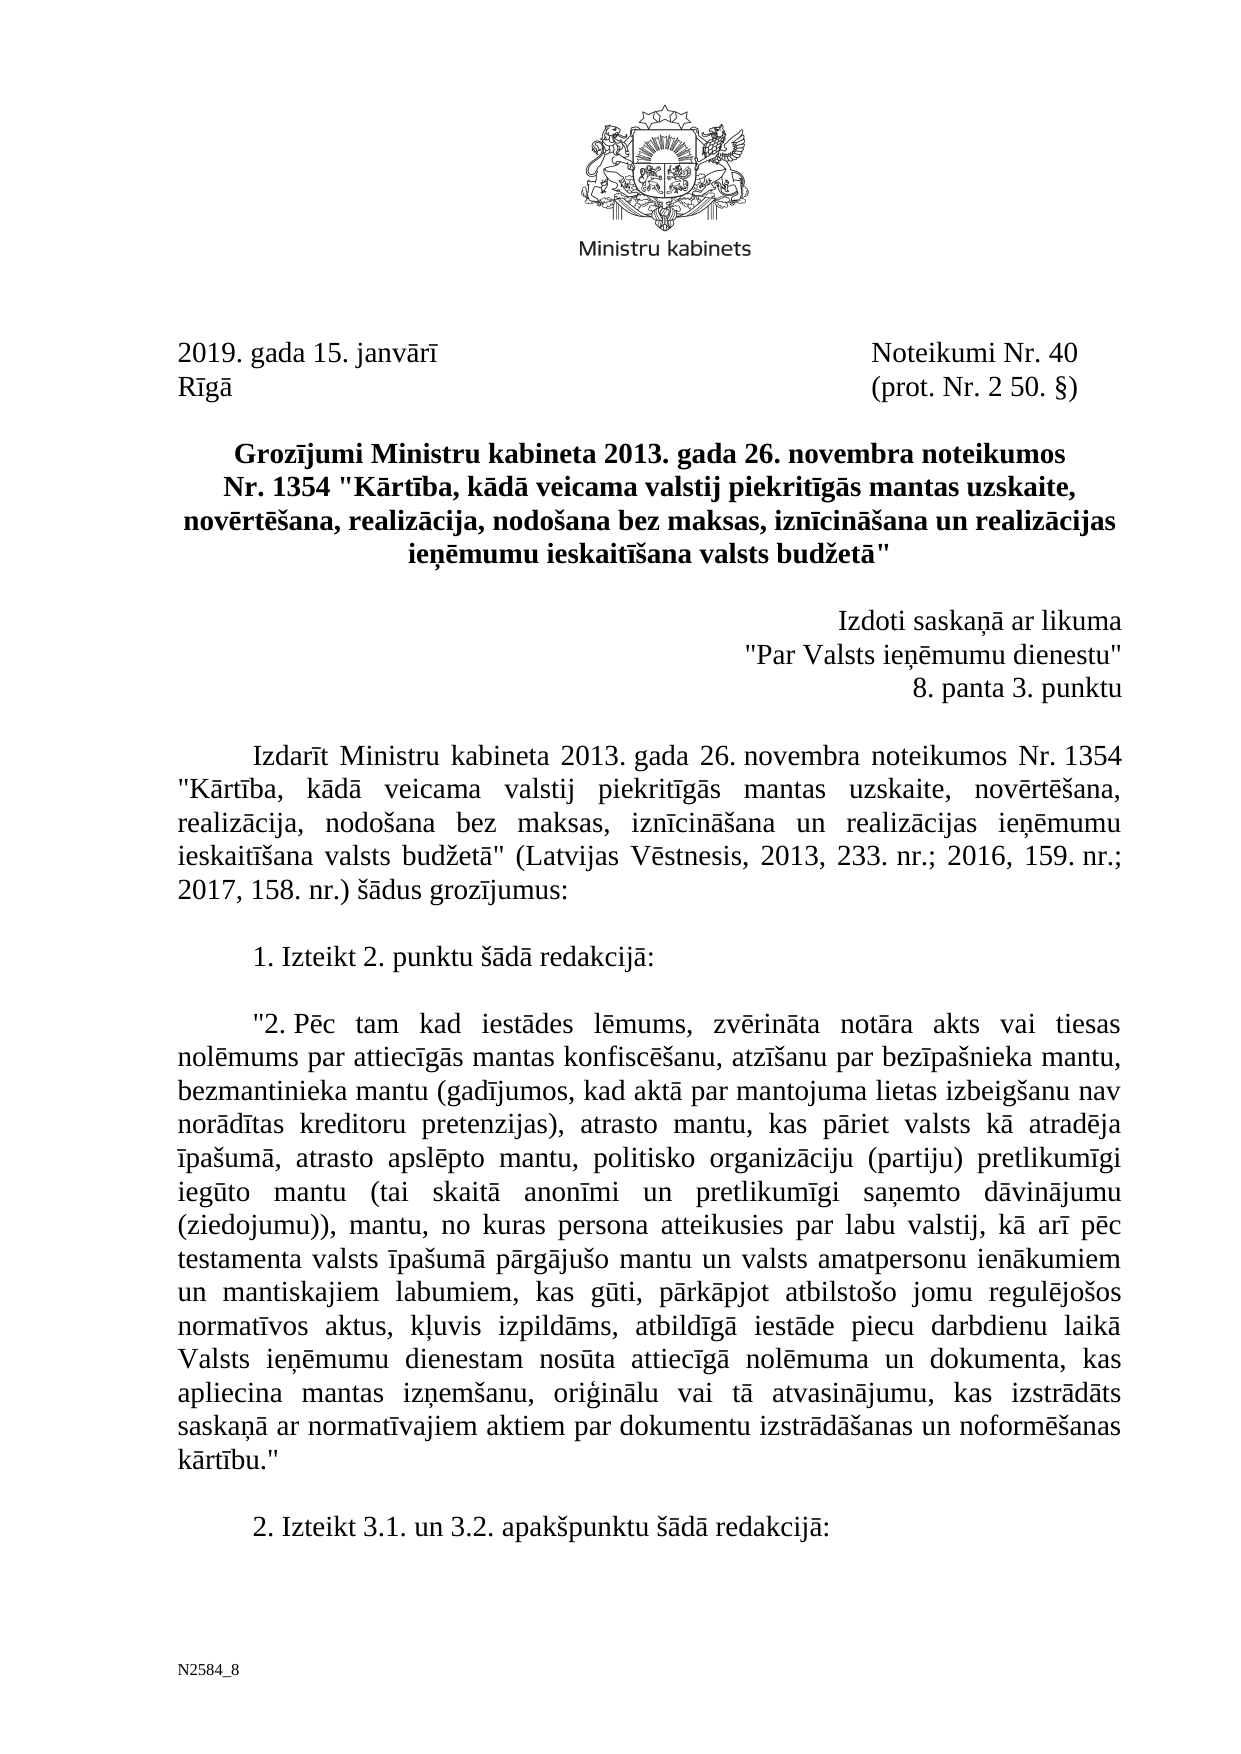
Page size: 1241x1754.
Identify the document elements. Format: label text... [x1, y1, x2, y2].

text "Par Valsts ieņēmumu dienestu" [177, 637, 1122, 671]
text 2019. gada 15. janvārī Noteikumi Nr. 40 [177, 335, 1122, 369]
picture [177, 103, 1152, 269]
text Rīgā (prot. Nr. 2 50. §) [177, 369, 1122, 402]
text Grozījumi Ministru kabineta 2013. gada 26. novembra noteikumos Nr. 1354 "Kārtība, kādā veicama valstij piekritīgās mantas uzskaite, novērtēšana, realizācija, nodošana bez maksas, iznīcināšana un realizācijas ieņēmumu ieskaitīšana valsts budžetā" [177, 436, 1122, 570]
text "2. Pēc tam kad iestādes lēmums, zvērināta notāra akts vai tiesas nolēmums par attiecīgās mantas konfiscēšanu, atzīšanu par bezīpašnieka mantu, bezmantinieka mantu (gadījumos, kad aktā par mantojuma lietas izbeigšanu nav norādītas kreditoru pretenzijas), atrasto mantu, kas pāriet valsts kā atradēja īpašumā, atrasto apslēpto mantu, politisko organizāciju (partiju) pretlikumīgi iegūto mantu (tai skaitā anonīmi un pretlikumīgi saņemto dāvinājumu (ziedojumu)), mantu, no kuras persona atteikusies par labu valstij, kā arī pēc testamenta valsts īpašumā pārgājušo mantu un valsts amatpersonu ienākumiem un mantiskajiem labumiem, kas gūti, pārkāpjot atbilstošo jomu regulējošos normatīvos aktus, kļuvis izpildāms, atbildīgā iestāde piecu darbdienu laikā Valsts ieņēmumu dienestam nosūta attiecīgā nolēmuma un dokumenta, kas apliecina mantas izņemšanu, oriģinālu vai tā atvasinājumu, kas izstrādāts saskaņā ar normatīvajiem aktiem par dokumentu izstrādāšanas un noformēšanas kārtību." [177, 1006, 1122, 1476]
text 8. panta 3. punktu [738, 671, 1122, 704]
text 1. Izteikt 2. punktu šādā redakcijā: [177, 939, 1122, 972]
text Izdarīt Ministru kabineta 2013. gada 26. novembra noteikumos Nr. 1354 "Kārtība, kādā veicama valstij piekritīgās mantas uzskaite, novērtēšana, realizācija, nodošana bez maksas, iznīcināšana un realizācijas ieņēmumu ieskaitīšana valsts budžetā" (Latvijas Vēstnesis, 2013, 233. nr.; 2016, 159. nr.; 2017, 158. nr.) šādus grozījumus: [177, 738, 1122, 905]
text 2. Izteikt 3.1. un 3.2. apakšpunktu šādā redakcijā: [177, 1509, 1122, 1543]
subtitle Izdoti saskaņā ar likuma [738, 603, 1122, 637]
